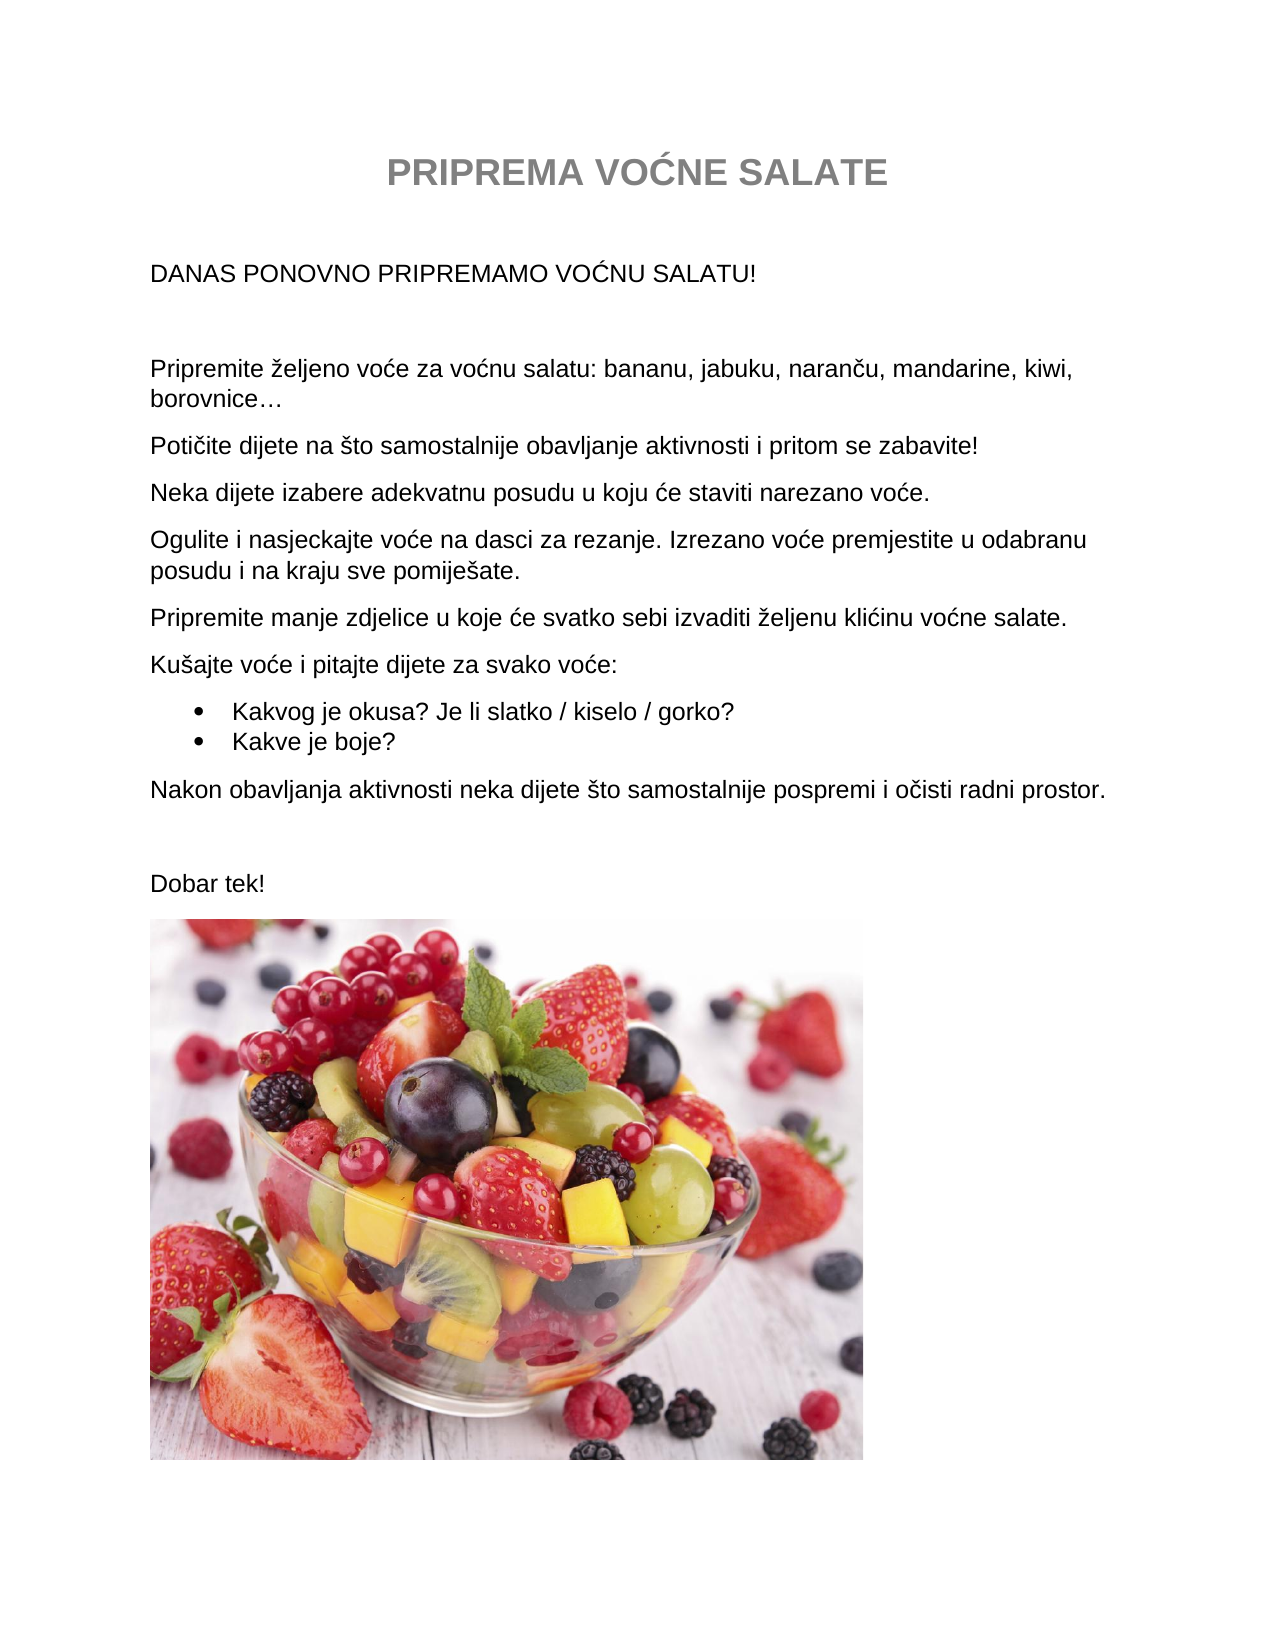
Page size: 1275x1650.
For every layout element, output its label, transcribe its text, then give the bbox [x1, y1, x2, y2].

list Kakvog je okusa? Je li slatko / kiselo / gorko? [194, 697, 1125, 726]
text DANAS PONOVNO PRIPREMAMO VOĆNU SALATU! [150, 259, 1125, 288]
text Pripremite manje zdjelice u koje će svatko sebi izvaditi željenu klićinu voćne salate. [150, 603, 1125, 631]
text Ogulite i nasjeckajte voće na dasci za rezanje. Izrezano voće premjestite u odabranu posudu i na kraju sve pomiješate. [150, 525, 1125, 584]
text Nakon obavljanja aktivnosti neka dijete što samostalnije pospremi i očisti radni prostor. [150, 774, 1125, 803]
text Potičite dijete na što samostalnije obavljanje aktivnosti i pritom se zabavite! [150, 431, 1125, 460]
list Kakve je boje? [194, 727, 1125, 756]
text Kušajte voće i pitajte dijete za svako voće: [150, 650, 1125, 678]
text Neka dijete izabere adekvatnu posudu u koju će staviti narezano voće. [150, 478, 1125, 507]
text Dobar tek! [150, 869, 1125, 897]
picture [150, 919, 864, 1460]
text Pripremite željeno voće za voćnu salatu: bananu, jabuku, naranču, mandarine, kiwi, borovnice… [150, 353, 1125, 413]
text PRIPREMA VOĆNE SALATE [150, 150, 1125, 193]
